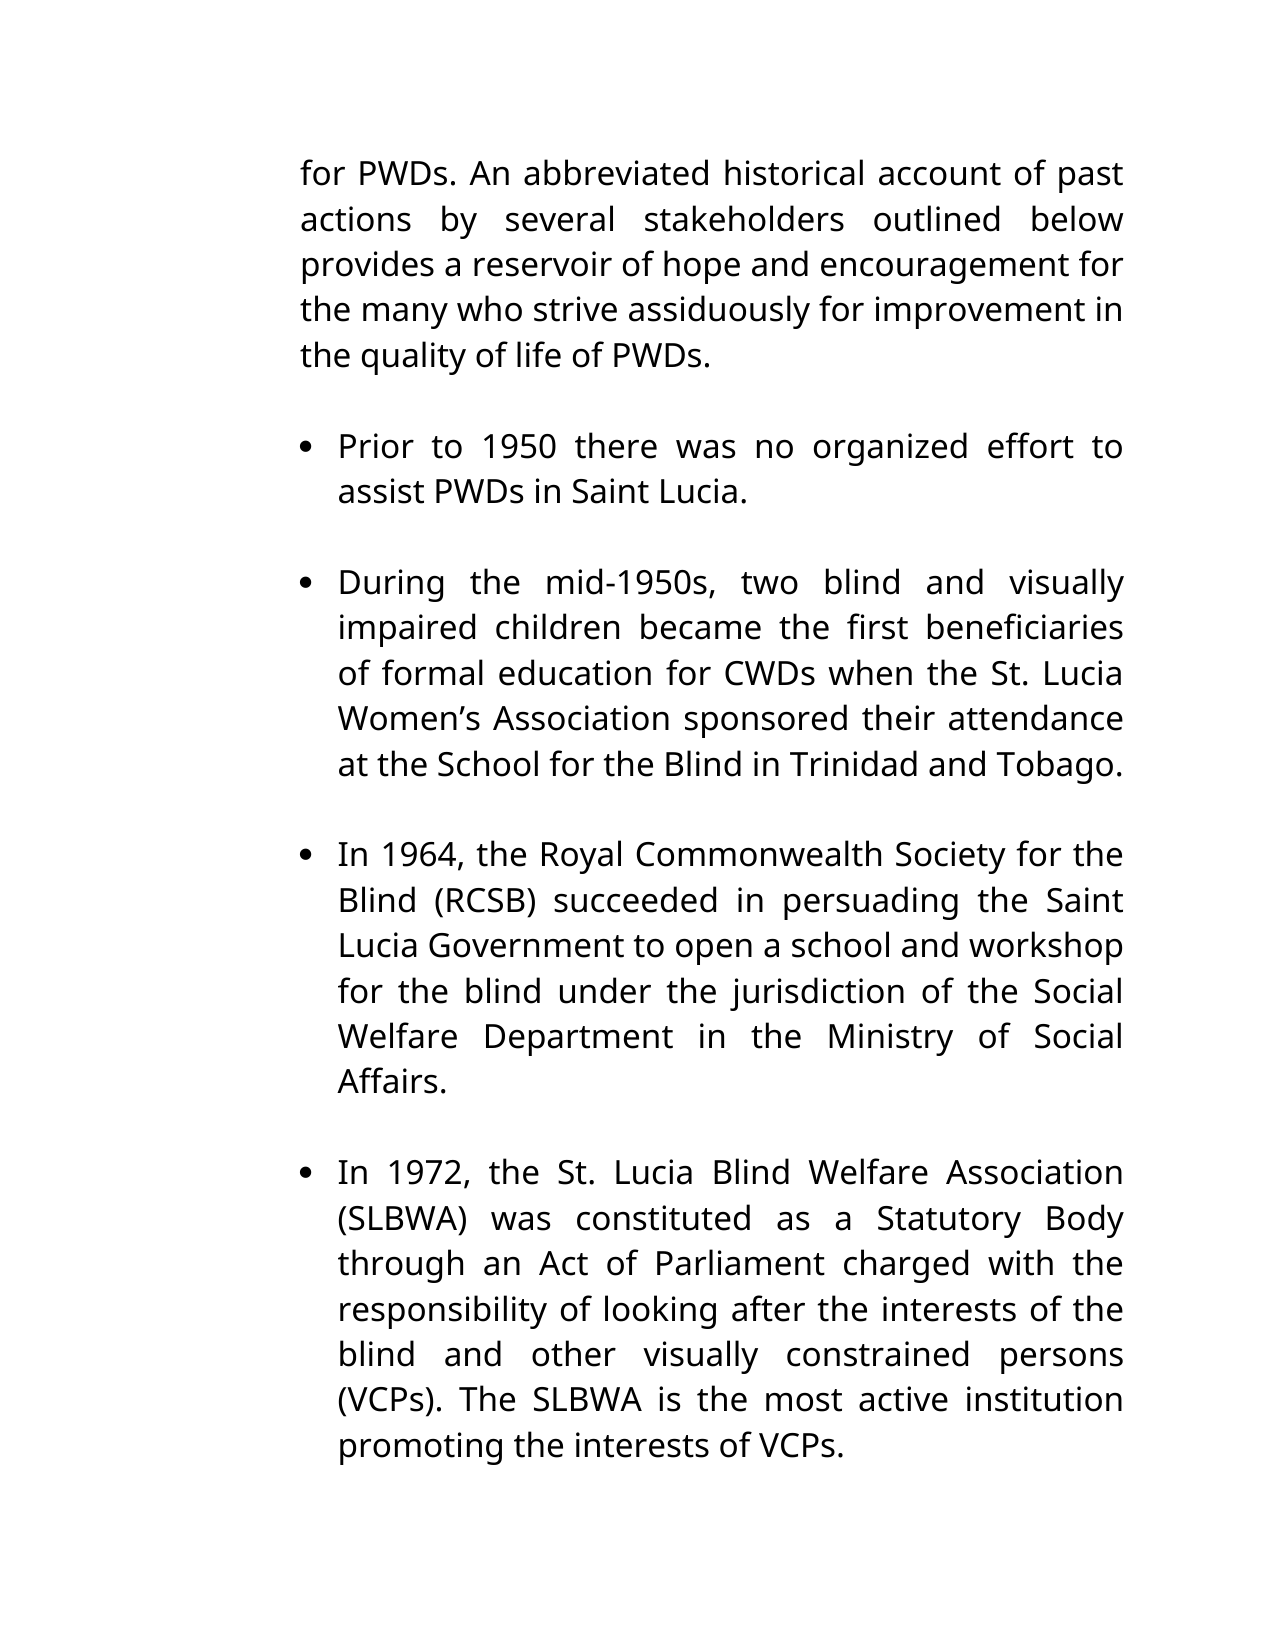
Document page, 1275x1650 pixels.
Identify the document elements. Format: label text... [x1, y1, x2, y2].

list In 1964, the Royal Commonwealth Society for the Blind (RCSB) succeeded in persuading the Saint Lucia Government to open a school and workshop for the blind under the jurisdiction of the Social Welfare Department in the Ministry of Social Affairs. [300, 831, 1125, 1104]
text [300, 150, 1125, 377]
list In 1972, the St. Lucia Blind Welfare Association (SLBWA) was constituted as a Statutory Body through an Act of Parliament charged with the responsibility of looking after the interests of the blind and other visually constrained persons (VCPs). The SLBWA is the most active institution promoting the interests of VCPs. [300, 1149, 1125, 1467]
list Prior to 1950 there was no organized effort to assist PWDs in Saint Lucia. [300, 422, 1125, 513]
list During the mid-1950s, two blind and visually impaired children became the first beneficiaries of formal education for CWDs when the St. Lucia Women’s Association sponsored their attendance at the School for the Blind in Trinidad and Tobago. [300, 559, 1125, 786]
